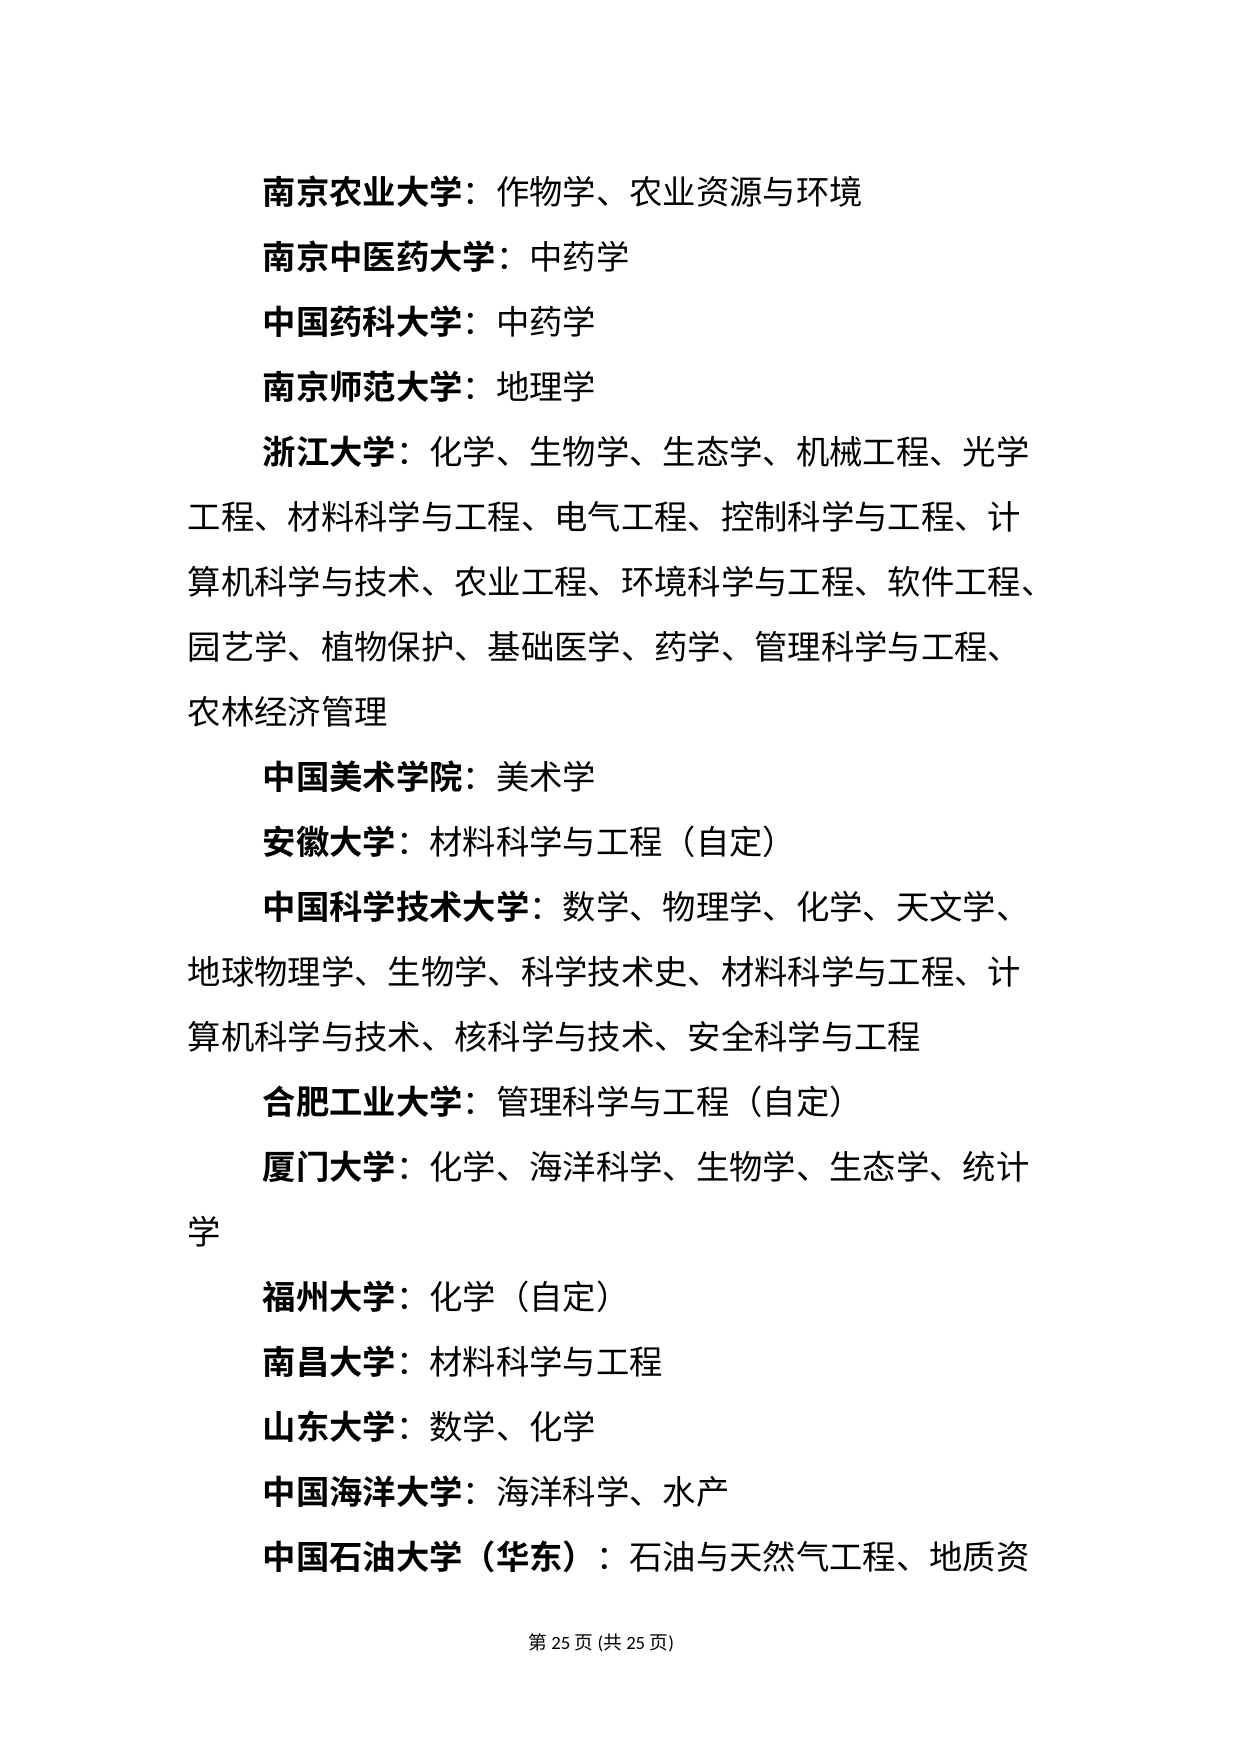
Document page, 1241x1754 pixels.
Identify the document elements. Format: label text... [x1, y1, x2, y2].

text 中国海洋大学：海洋科学、水产 [187, 1458, 1053, 1523]
text 山东大学：数学、化学 [187, 1393, 1053, 1458]
text 南昌大学：材料科学与工程 [187, 1328, 1053, 1393]
text 中国美术学院：美术学 [187, 743, 1053, 808]
text 厦门大学：化学、海洋科学、生物学、生态学、统计学 [187, 1133, 1053, 1263]
text 安徽大学：材料科学与工程（自定） [187, 808, 1053, 873]
text 南京师范大学：地理学 [187, 353, 1053, 418]
text 合肥工业大学：管理科学与工程（自定） [187, 1068, 1053, 1133]
text 中国科学技术大学：数学、物理学、化学、天文学、地球物理学、生物学、科学技术史、材料科学与工程、计算机科学与技术、核科学与技术、安全科学与工程 [187, 873, 1053, 1068]
text 福州大学：化学（自定） [187, 1263, 1053, 1328]
text 南京中医药大学：中药学 [187, 223, 1053, 288]
text 浙江大学：化学、生物学、生态学、机械工程、光学工程、材料科学与工程、电气工程、控制科学与工程、计算机科学与技术、农业工程、环境科学与工程、软件工程、园艺学、植物保护、基础医学、药学、管理科学与工程、农林经济管理 [187, 418, 1053, 743]
text 南京农业大学：作物学、农业资源与环境 [187, 158, 1053, 223]
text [187, 1523, 1053, 1588]
text 中国药科大学：中药学 [187, 288, 1053, 353]
